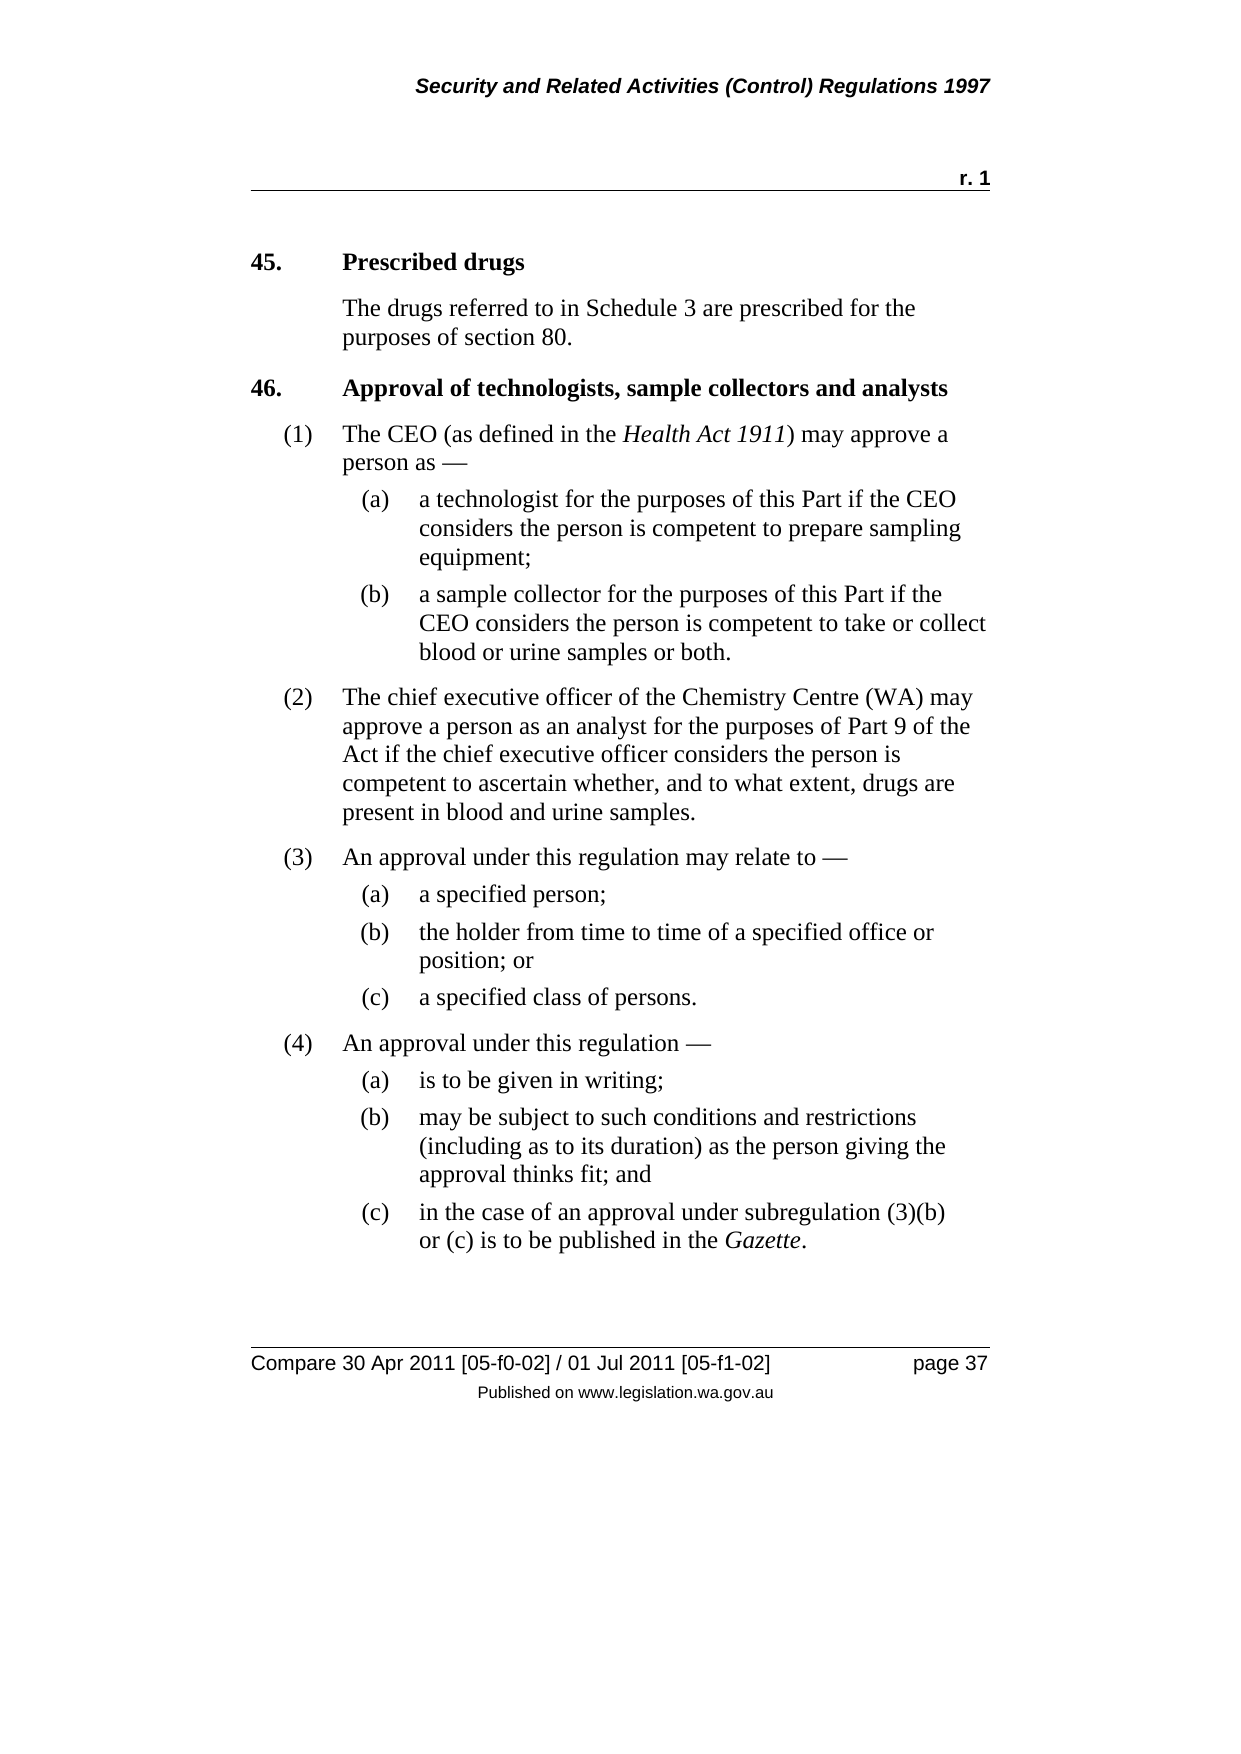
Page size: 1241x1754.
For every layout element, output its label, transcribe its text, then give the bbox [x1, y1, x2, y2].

text (a) a specified person; [251, 879, 990, 908]
text (b) may be subject to such conditions and restrictions (including as to its duration) as the person giving the approval thinks fit; and [251, 1102, 990, 1188]
text (b) the holder from time to time of a specified office or position; or [251, 917, 990, 974]
text (4) An approval under this regulation — [251, 1028, 990, 1057]
text (c) a specified class of persons. [251, 982, 990, 1011]
text (1) The CEO (as defined in the Health Act 1911) may approve a person as — [251, 419, 990, 476]
text The drugs referred to in Schedule 3 are prescribed for the purposes of section 80. [251, 293, 990, 350]
text (3) An approval under this regulation may relate to — [251, 842, 990, 871]
text (a) is to be given in writing; [251, 1065, 990, 1094]
subtitle 46. Approval of technologists, sample collectors and analysts [251, 373, 990, 402]
text (2) The chief executive officer of the Chemistry Centre (WA) may approve a person as an analyst for the purposes of Part 9 of the Act if the chief executive officer considers the person is competent to ascertain whether, and to what extent, drugs are present in blood and urine samples. [251, 682, 990, 826]
text (a) a technologist for the purposes of this Part if the CEO considers the person is competent to prepare sampling equipment; [251, 484, 990, 571]
subtitle 45. Prescribed drugs [251, 247, 990, 276]
text (b) a sample collector for the purposes of this Part if the CEO considers the person is competent to take or collect blood or urine samples or both. [251, 579, 990, 665]
text (c) in the case of an approval under subregulation (3)(b) or (c) is to be published in the Gazette. [251, 1197, 990, 1254]
